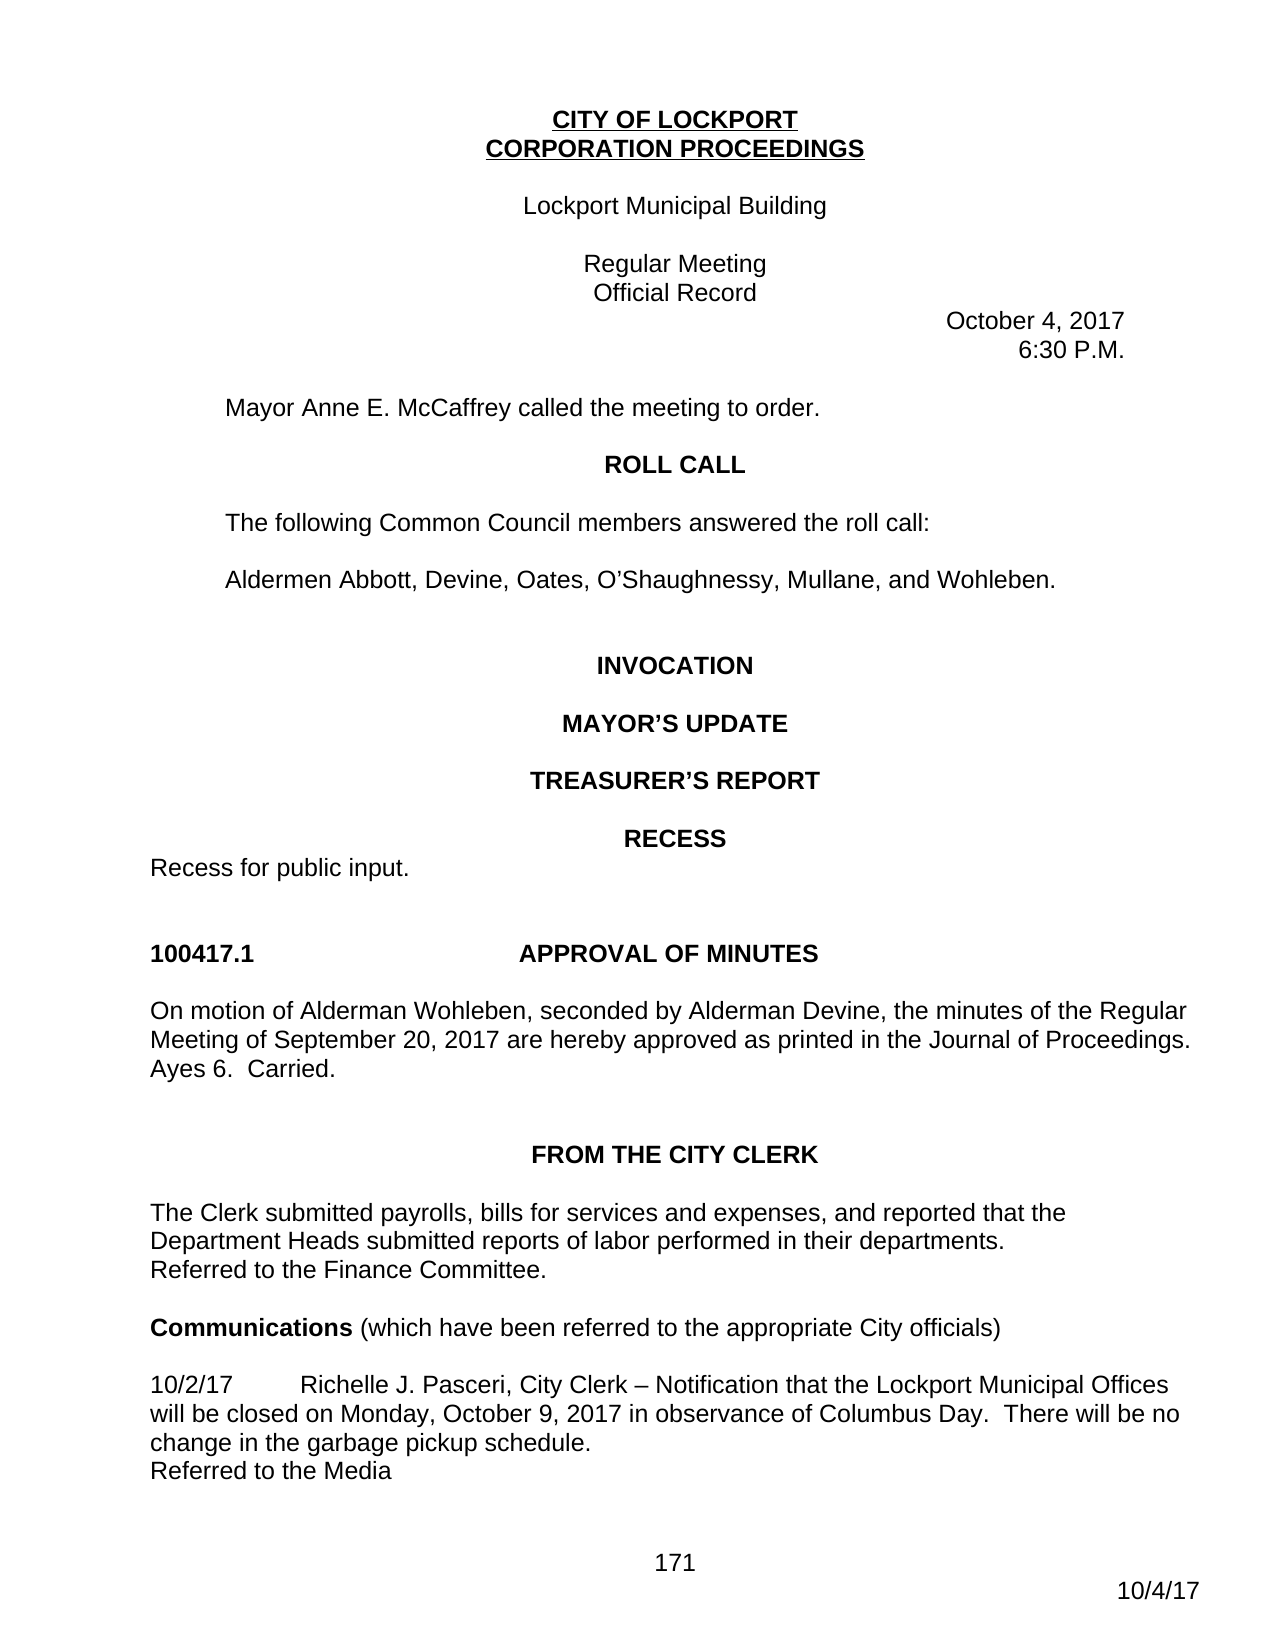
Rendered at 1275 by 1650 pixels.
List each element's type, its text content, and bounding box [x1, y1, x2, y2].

text Lockport Municipal Building [150, 191, 1200, 220]
text MAYOR’S UPDATE [150, 709, 1200, 737]
text 6:30 P.M. [150, 335, 1200, 364]
text FROM THE CITY CLERK [150, 1140, 1200, 1169]
text TREASURER’S REPORT [150, 766, 1200, 795]
text The Clerk submitted payrolls, bills for services and expenses, and reported that the Department Heads submitted reports of labor performed in their departments. [150, 1197, 1200, 1255]
text ROLL CALL [150, 450, 1200, 479]
text The following Common Council members answered the roll call: [150, 507, 1200, 536]
text Official Record [150, 277, 1200, 306]
text INVOCATION [150, 651, 1200, 680]
text Referred to the Media [150, 1456, 1200, 1485]
text 100417.1 APPROVAL OF MINUTES [150, 939, 1200, 967]
text October 4, 2017 [150, 306, 1200, 335]
text 10/2/17 Richelle J. Pasceri, City Clerk – Notification that the Lockport Municipal Offices will be closed on Monday, October 9, 2017 in observance of Columbus Day. There will be no change in the garbage pickup schedule. [150, 1370, 1200, 1456]
text Regular Meeting [150, 249, 1200, 277]
title CITY OF LOCKPORT [150, 105, 1200, 134]
text Aldermen Abbott, Devine, Oates, O’Shaughnessy, Mullane, and Wohleben. [150, 565, 1200, 594]
text On motion of Alderman Wohleben, seconded by Alderman Devine, the minutes of the Regular Meeting of September 20, 2017 are hereby approved as printed in the Journal of Proceedings. Ayes 6. Carried. [150, 996, 1200, 1082]
text Communications (which have been referred to the appropriate City officials) [150, 1312, 1200, 1341]
text CORPORATION PROCEEDINGS [150, 134, 1200, 162]
text Referred to the Finance Committee. [150, 1255, 1200, 1284]
text Mayor Anne E. McCaffrey called the meeting to order. [150, 392, 1200, 421]
text RECESS [150, 824, 1200, 852]
text Recess for public input. [150, 852, 1200, 881]
